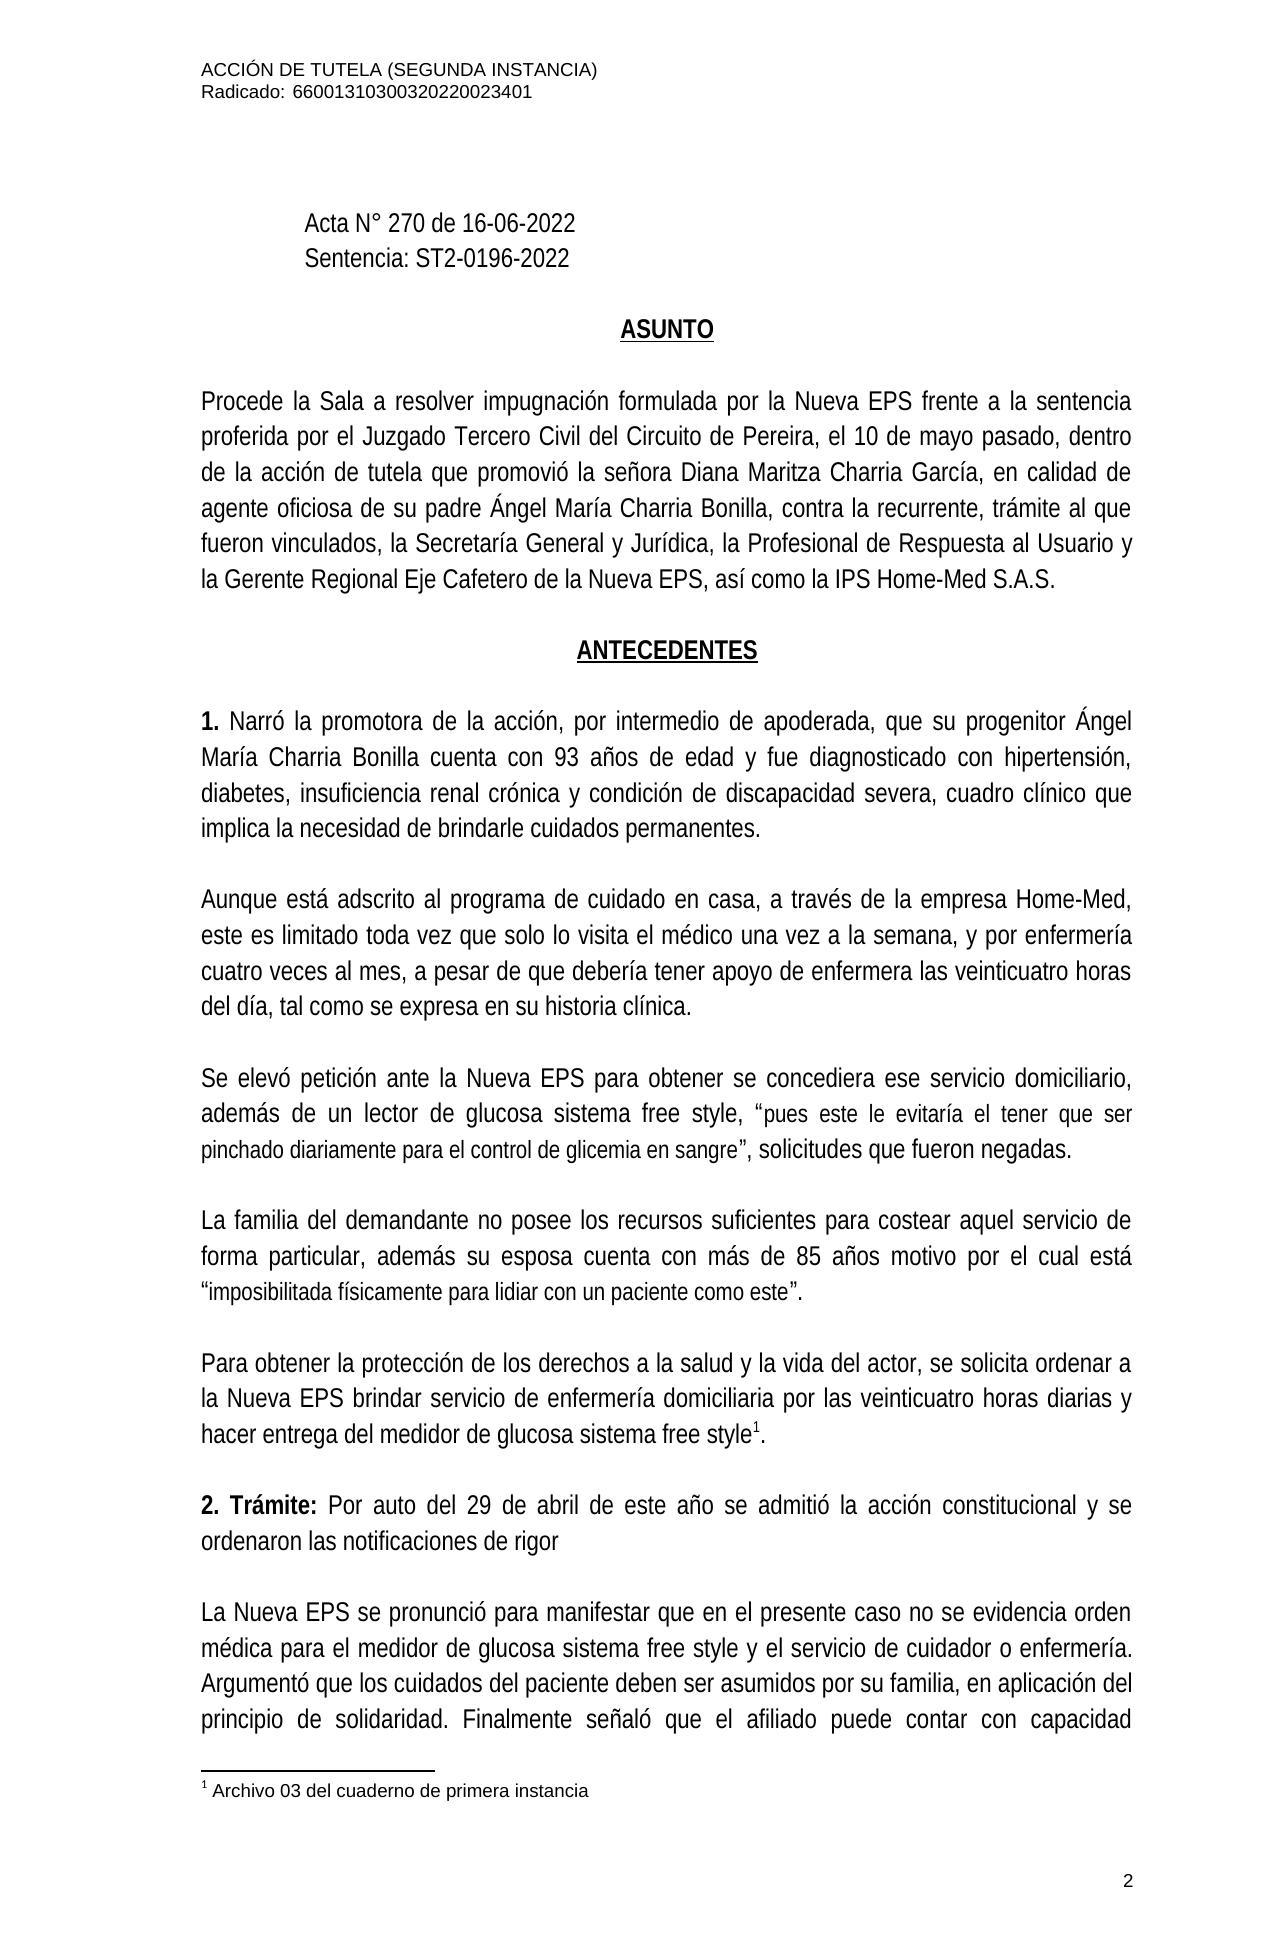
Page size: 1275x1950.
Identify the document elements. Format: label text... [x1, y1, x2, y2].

text Para obtener la protección de los derechos a la salud y la vida del actor, se solicita ordenar a la Nueva EPS brindar servicio de enfermería domiciliaria por las veinticuatro horas diarias y hacer entrega del medidor de glucosa sistema free style. [201, 1347, 1133, 1449]
text Se elevó petición ante la Nueva EPS para obtener se concediera ese servicio domiciliario, además de un lector de glucosa sistema free style, “pues este le evitaría el tener que ser pinchado diariamente para el control de glicemia en sangre”, solicitudes que fueron negadas. [201, 1062, 1133, 1164]
text 1. Narró la promotora de la acción, por intermedio de apoderada, que su progenitor Ángel María Charria Bonilla cuenta con 93 años de edad y fue diagnosticado con hipertensión, diabetes, insuficiencia renal crónica y condición de discapacidad severa, cuadro clínico que implica la necesidad de brindarle cuidados permanentes. [201, 706, 1133, 843]
text La familia del demandante no posee los recursos suficientes para costear aquel servicio de forma particular, además su esposa cuenta con más de 85 años motivo por el cual está “imposibilitada físicamente para lidiar con un paciente como este”. [201, 1204, 1133, 1307]
text Procede la Sala a resolver impugnación formulada por la Nueva EPS frente a la sentencia proferida por el Juzgado Tercero Civil del Circuito de Pereira, el 10 de mayo pasado, dentro de la acción de tutela que promovió la señora Diana Maritza Charria García, en calidad de agente oficiosa de su padre Ángel María Charria Bonilla, contra la recurrente, trámite al que fueron vinculados, la Secretaría General y Jurídica, la Profesional de Respuesta al Usuario y la Gerente Regional Eje Cafetero de la Nueva EPS, así como la IPS Home-Med S.A.S. [201, 385, 1133, 594]
text ANTECEDENTES [201, 634, 1133, 665]
text Sentencia: ST2-0196-2022 [304, 242, 1133, 273]
text 2. Trámite: Por auto del 29 de abril de este año se admitió la acción constitucional y se ordenaron las notificaciones de rigor [201, 1489, 1133, 1556]
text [201, 1596, 1133, 1734]
text ASUNTO [201, 314, 1133, 345]
text Aunque está adscrito al programa de cuidado en casa, a través de la empresa Home-Med, este es limitado toda vez que solo lo visita el médico una vez a la semana, y por enfermería cuatro veces al mes, a pesar de que debería tener apoyo de enfermera las veinticuatro horas del día, tal como se expresa en su historia clínica. [201, 884, 1133, 1022]
text Acta N° 270 de 16-06-2022 [304, 207, 1133, 238]
